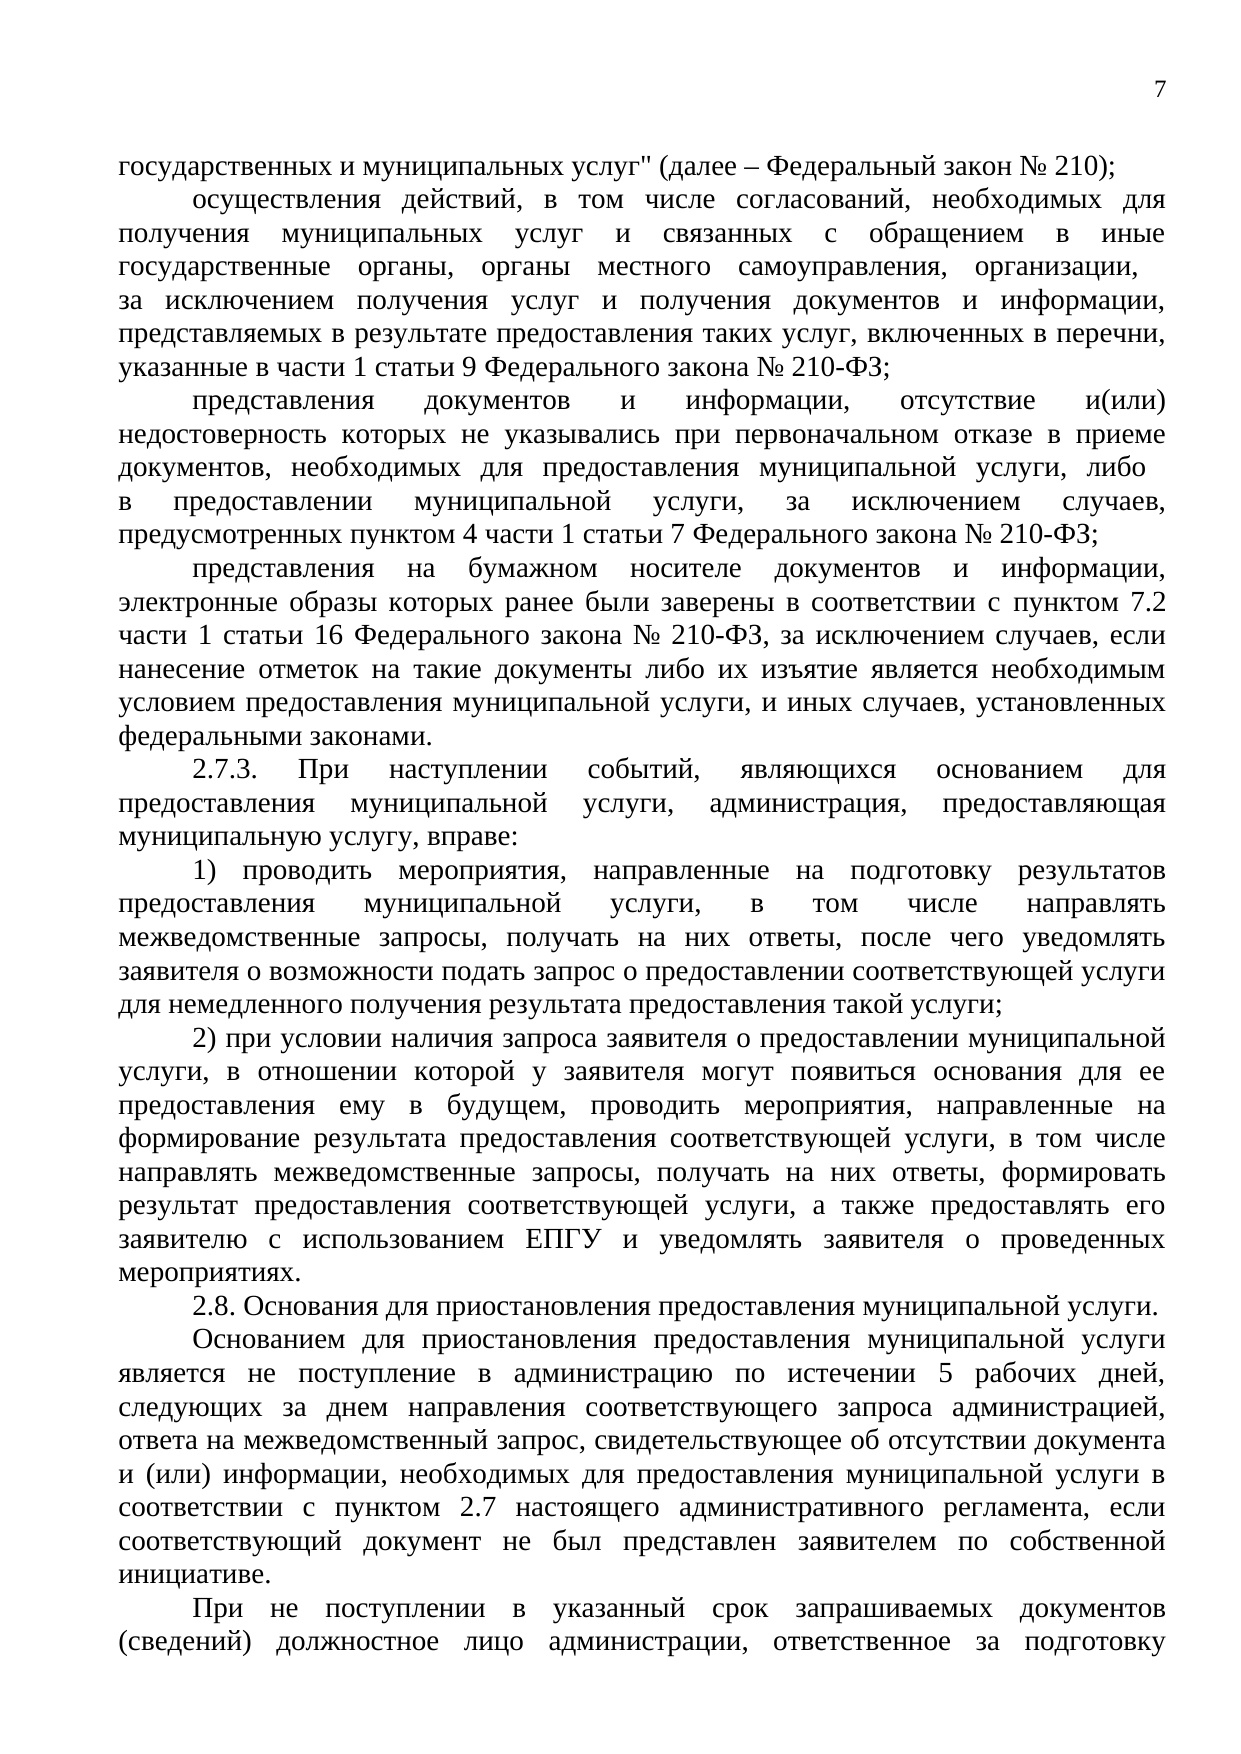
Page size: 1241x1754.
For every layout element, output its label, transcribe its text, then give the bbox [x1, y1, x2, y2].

text 2.7.3. При наступлении событий, являющихся основанием для предоставления муниципальной услуги, администрация, предоставляющая муниципальную услугу, вправе: [118, 751, 1167, 852]
text 1) проводить мероприятия, направленные на подготовку результатов предоставления муниципальной услуги, в том числе направлять межведомственные запросы, получать на них ответы, после чего уведомлять заявителя о возможности подать запрос о предоставлении соответствующей услуги для немедленного получения результата предоставления такой услуги; [118, 852, 1167, 1020]
text представления документов и информации, отсутствие и(или) недостоверность которых не указывались при первоначальном отказе в приеме документов, необходимых для предоставления муниципальной услуги, либо в предоставлении муниципальной услуги, за исключением случаев, предусмотренных пунктом 4 части 1 статьи 7 Федерального закона № 210-ФЗ; [118, 382, 1167, 550]
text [118, 1590, 1167, 1657]
text Основанием для приостановления предоставления муниципальной услуги является не поступление в администрацию по истечении 5 рабочих дней, следующих за днем направления соответствующего запроса администрацией, ответа на межведомственный запрос, свидетельствующее об отсутствии документа и (или) информации, необходимых для предоставления муниципальной услуги в соответствии с пунктом 2.7 настоящего административного регламента, если соответствующий документ не был представлен заявителем по собственной инициативе. [118, 1322, 1167, 1590]
text осуществления действий, в том числе согласований, необходимых для получения муниципальных услуг и связанных с обращением в иные государственные органы, органы местного самоуправления, организации, за исключением получения услуг и получения документов и информации, представляемых в результате предоставления таких услуг, включенных в перечни, указанные в части 1 статьи 9 Федерального закона № 210-ФЗ; [118, 181, 1167, 382]
text 2.8. Основания для приостановления предоставления муниципальной услуги. [118, 1288, 1167, 1322]
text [118, 148, 1167, 181]
text представления на бумажном носителе документов и информации, электронные образы которых ранее были заверены в соответствии с пунктом 7.2 части 1 статьи 16 Федерального закона № 210-ФЗ, за исключением случаев, если нанесение отметок на такие документы либо их изъятие является необходимым условием предоставления муниципальной услуги, и иных случаев, установленных федеральными законами. [118, 550, 1167, 751]
text 2) при условии наличия запроса заявителя о предоставлении муниципальной услуги, в отношении которой у заявителя могут появиться основания для ее предоставления ему в будущем, проводить мероприятия, направленные на формирование результата предоставления соответствующей услуги, в том числе направлять межведомственные запросы, получать на них ответы, формировать результат предоставления соответствующей услуги, а также предоставлять его заявителю с использованием ЕПГУ и уведомлять заявителя о проведенных мероприятиях. [118, 1020, 1167, 1288]
